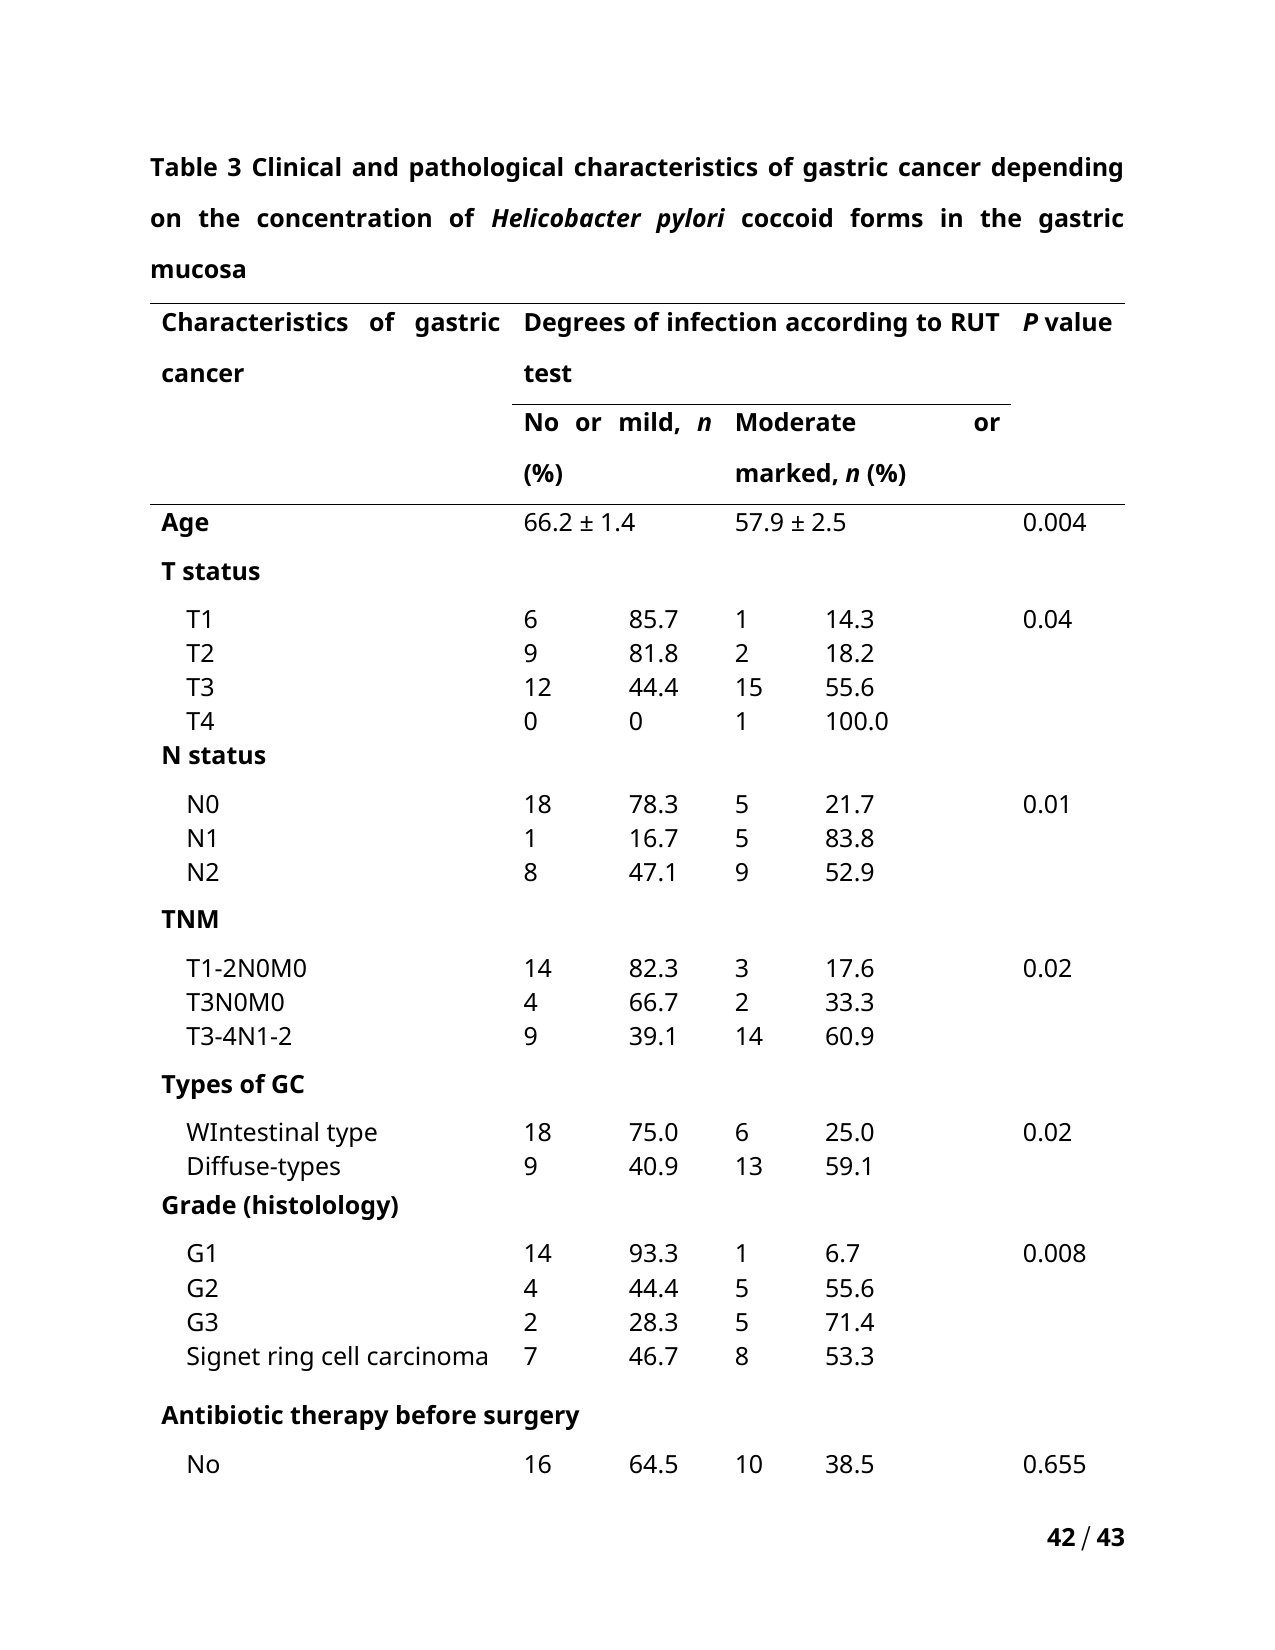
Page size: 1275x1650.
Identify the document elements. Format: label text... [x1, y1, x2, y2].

table_cell 57.9 ± 2.5 [723, 505, 1011, 553]
text Table 3 Clinical and pathological characteristics of gastric cancer depending on the concentration of Helicobacter pylori coccoid forms in the gastric mucosa [150, 150, 1125, 286]
table_cell 1 2 15 1 [723, 602, 813, 738]
table_cell 16 [512, 1446, 617, 1494]
table_cell 6 13 [723, 1115, 813, 1188]
table_cell Grade (histolology) [150, 1188, 1125, 1236]
table_cell N status [150, 738, 1125, 786]
table_cell TNM [150, 902, 1125, 950]
table_cell 0.655 [1011, 1446, 1125, 1494]
table_cell N0 N1 N2 [150, 786, 512, 902]
table_cell No [150, 1446, 512, 1494]
table_cell 38.5 [814, 1446, 1011, 1494]
table_cell 10 [723, 1446, 813, 1494]
table_cell Antibiotic therapy before surgery [150, 1398, 1125, 1446]
table_cell 0.02 [1011, 950, 1125, 1067]
table_cell 21.7 83.8 52.9 [814, 786, 1011, 902]
table_cell T1 T2 T3 T4 [150, 602, 512, 738]
table_cell 0.004 [1011, 505, 1125, 553]
table_cell 0.04 [1011, 602, 1125, 738]
table_cell 18 1 8 [512, 786, 617, 902]
table_cell 14.3 18.2 55.6 100.0 [814, 602, 1011, 738]
table_cell 25.0 59.1 [814, 1115, 1011, 1188]
table_cell 93.3 44.4 28.3 46.7 [618, 1236, 723, 1398]
table_cell No or mild, n (%) [512, 405, 723, 504]
table_cell Moderate or marked, n (%) [723, 405, 1011, 504]
table_cell T status [150, 553, 1125, 602]
table_cell Age [150, 505, 512, 553]
table_cell 6.7 55.6 71.4 53.3 [814, 1236, 1011, 1398]
table_header Degrees of infection according to RUT test [512, 304, 1011, 403]
table_cell 0.01 [1011, 786, 1125, 902]
table_cell 17.6 33.3 60.9 [814, 950, 1011, 1067]
table_cell 5 5 9 [723, 786, 813, 902]
table_cell 6 9 12 0 [512, 602, 617, 738]
table_cell 18 9 [512, 1115, 617, 1188]
table_cell 66.2 ± 1.4 [512, 505, 723, 553]
table_cell Types of GC [150, 1067, 1125, 1115]
table_cell G1 G2 G3 Signet ring cell carcinoma [150, 1236, 512, 1398]
table_cell 85.7 81.8 44.4 0 [618, 602, 723, 738]
table_cell 82.3 66.7 39.1 [618, 950, 723, 1067]
table_cell 1 5 5 8 [723, 1236, 813, 1398]
table_header Characteristics of gastric cancer [150, 304, 512, 504]
table_cell T1-2N0M0 T3N0M0 T3-4N1-2 [150, 950, 512, 1067]
table_cell WIntestinal type Diffuse-types [150, 1115, 512, 1188]
table_cell 0.008 [1011, 1236, 1125, 1398]
table_cell 78.3 16.7 47.1 [618, 786, 723, 902]
table_cell 64.5 [618, 1446, 723, 1494]
table_cell 0.02 [1011, 1115, 1125, 1188]
table_cell 14 4 2 7 [512, 1236, 617, 1398]
table_header P value [1011, 304, 1125, 504]
table_cell 14 4 9 [512, 950, 617, 1067]
table_cell 3 2 14 [723, 950, 813, 1067]
table_cell 75.0 40.9 [618, 1115, 723, 1188]
